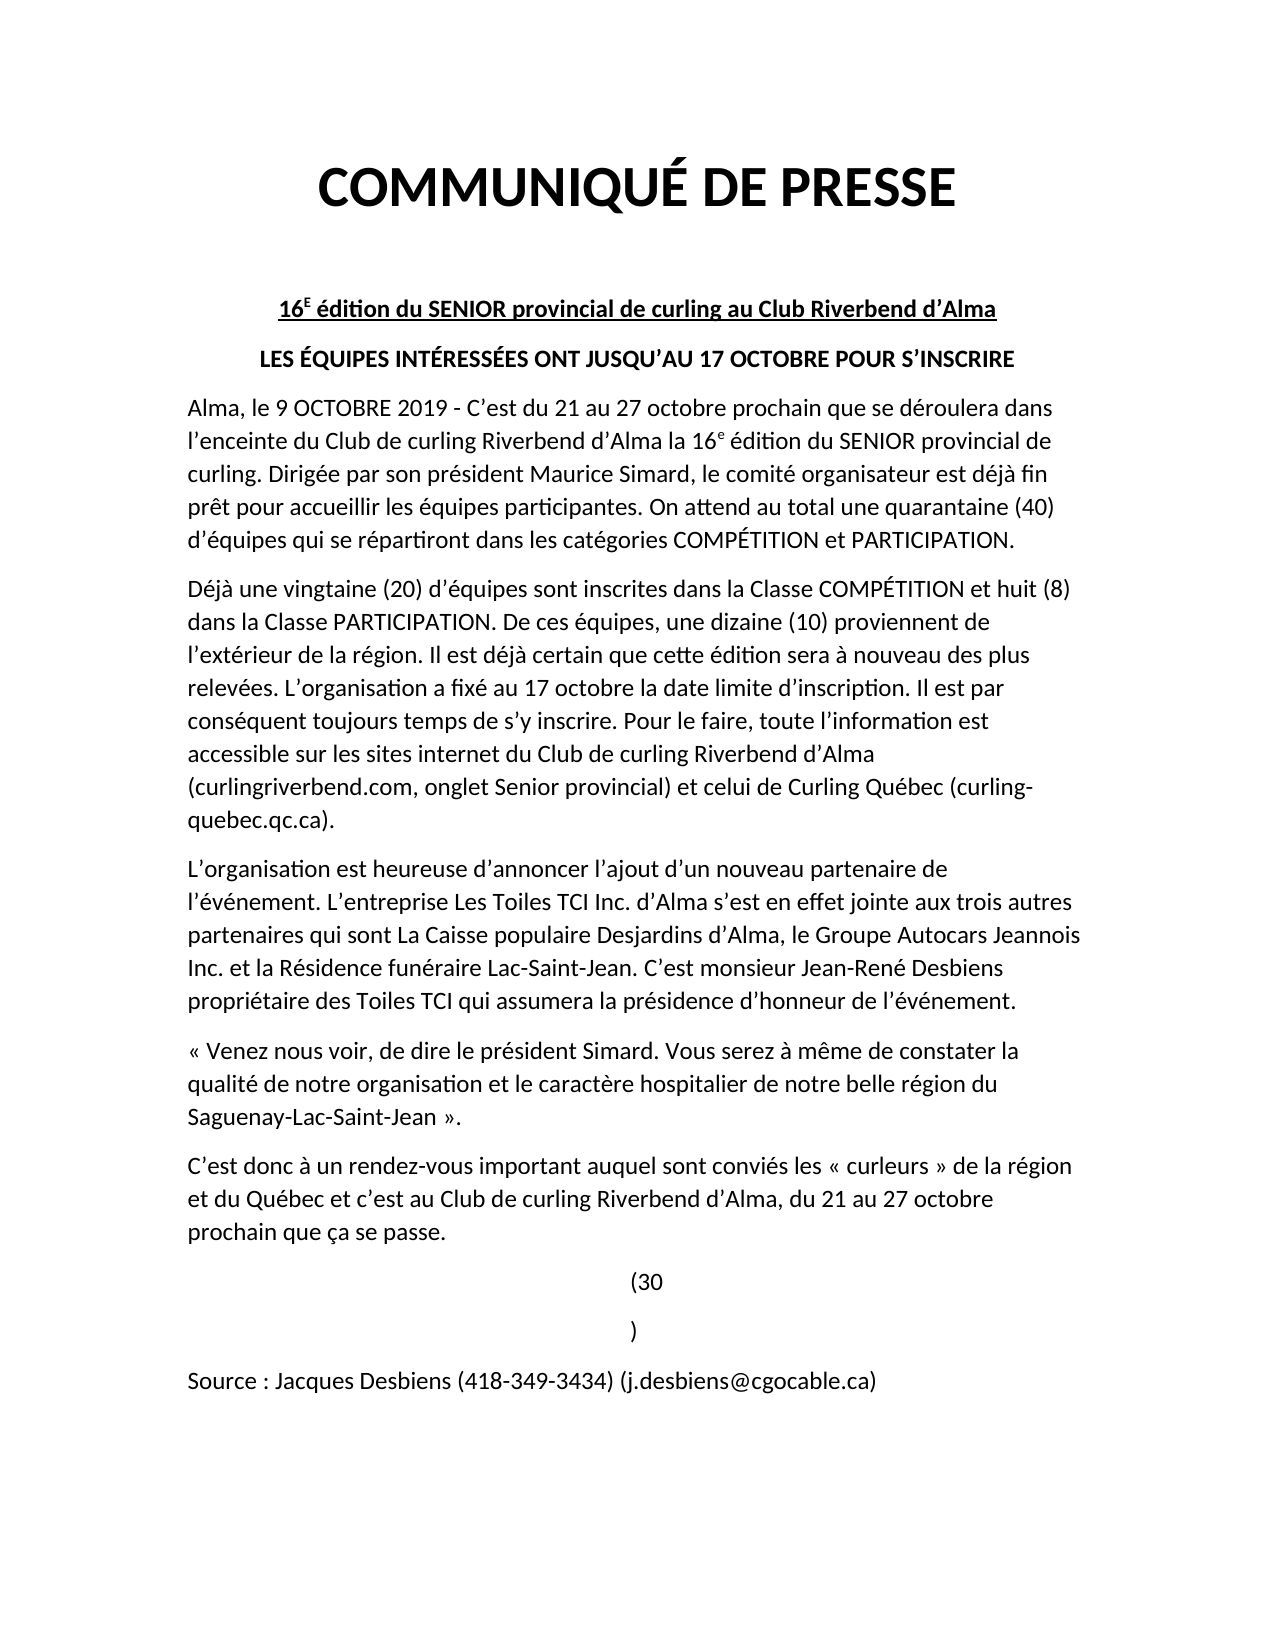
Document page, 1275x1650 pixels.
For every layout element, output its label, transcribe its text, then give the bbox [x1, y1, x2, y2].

text Source : Jacques Desbiens (418-349-3434) (j.desbiens@cgocable.ca) [187, 1365, 1087, 1395]
text Déjà une vingtaine (20) d’équipes sont inscrites dans la Classe COMPÉTITION et huit (8) dans la Classe PARTICIPATION. De ces équipes, une dizaine (10) proviennent de l’extérieur de la région. Il est déjà certain que cette édition sera à nouveau des plus relevées. L’organisation a fixé au 17 octobre la date limite d’inscription. Il est par conséquent toujours temps de s’y inscrire. Pour le faire, toute l’information est accessible sur les sites internet du Club de curling Riverbend d’Alma (curlingriverbend.com, onglet Senior provincial) et celui de Curling Québec (curling-quebec.qc.ca). [187, 573, 1087, 834]
text « Venez nous voir, de dire le président Simard. Vous serez à même de constater la qualité de notre organisation et le caractère hospitalier de notre belle région du Saguenay-Lac-Saint-Jean ». [187, 1035, 1087, 1131]
text C’est donc à un rendez-vous important auquel sont conviés les « curleurs » de la région et du Québec et c’est au Club de curling Riverbend d’Alma, du 21 au 27 octobre prochain que ça se passe. [187, 1150, 1087, 1247]
text Alma, le 9 OCTOBRE 2019 - C’est du 21 au 27 octobre prochain que se déroulera dans l’enceinte du Club de curling Riverbend d’Alma la 16e édition du SENIOR provincial de curling. Dirigée par son président Maurice Simard, le comité organisateur est déjà fin prêt pour accueillir les équipes participantes. On attend au total une quarantaine (40) d’équipes qui se répartiront dans les catégories COMPÉTITION et PARTICIPATION. [187, 392, 1087, 554]
text L’organisation est heureuse d’annoncer l’ajout d’un nouveau partenaire de l’événement. L’entreprise Les Toiles TCI Inc. d’Alma s’est en effet jointe aux trois autres partenaires qui sont La Caisse populaire Desjardins d’Alma, le Groupe Autocars Jeannois Inc. et la Résidence funéraire Lac-Saint-Jean. C’est monsieur Jean-René Desbiens propriétaire des Toiles TCI qui assumera la présidence d’honneur de l’événement. [187, 853, 1087, 1016]
text ) [556, 1315, 1087, 1346]
text 16E édition du SENIOR provincial de curling au Club Riverbend d’Alma [187, 293, 1087, 324]
text (30 [556, 1266, 1087, 1296]
text LES ÉQUIPES INTÉRESSÉES ONT JUSQU’AU 17 OCTOBRE POUR S’INSCRIRE [187, 343, 1087, 373]
text COMMUNIQUÉ DE PRESSE [187, 150, 1087, 221]
